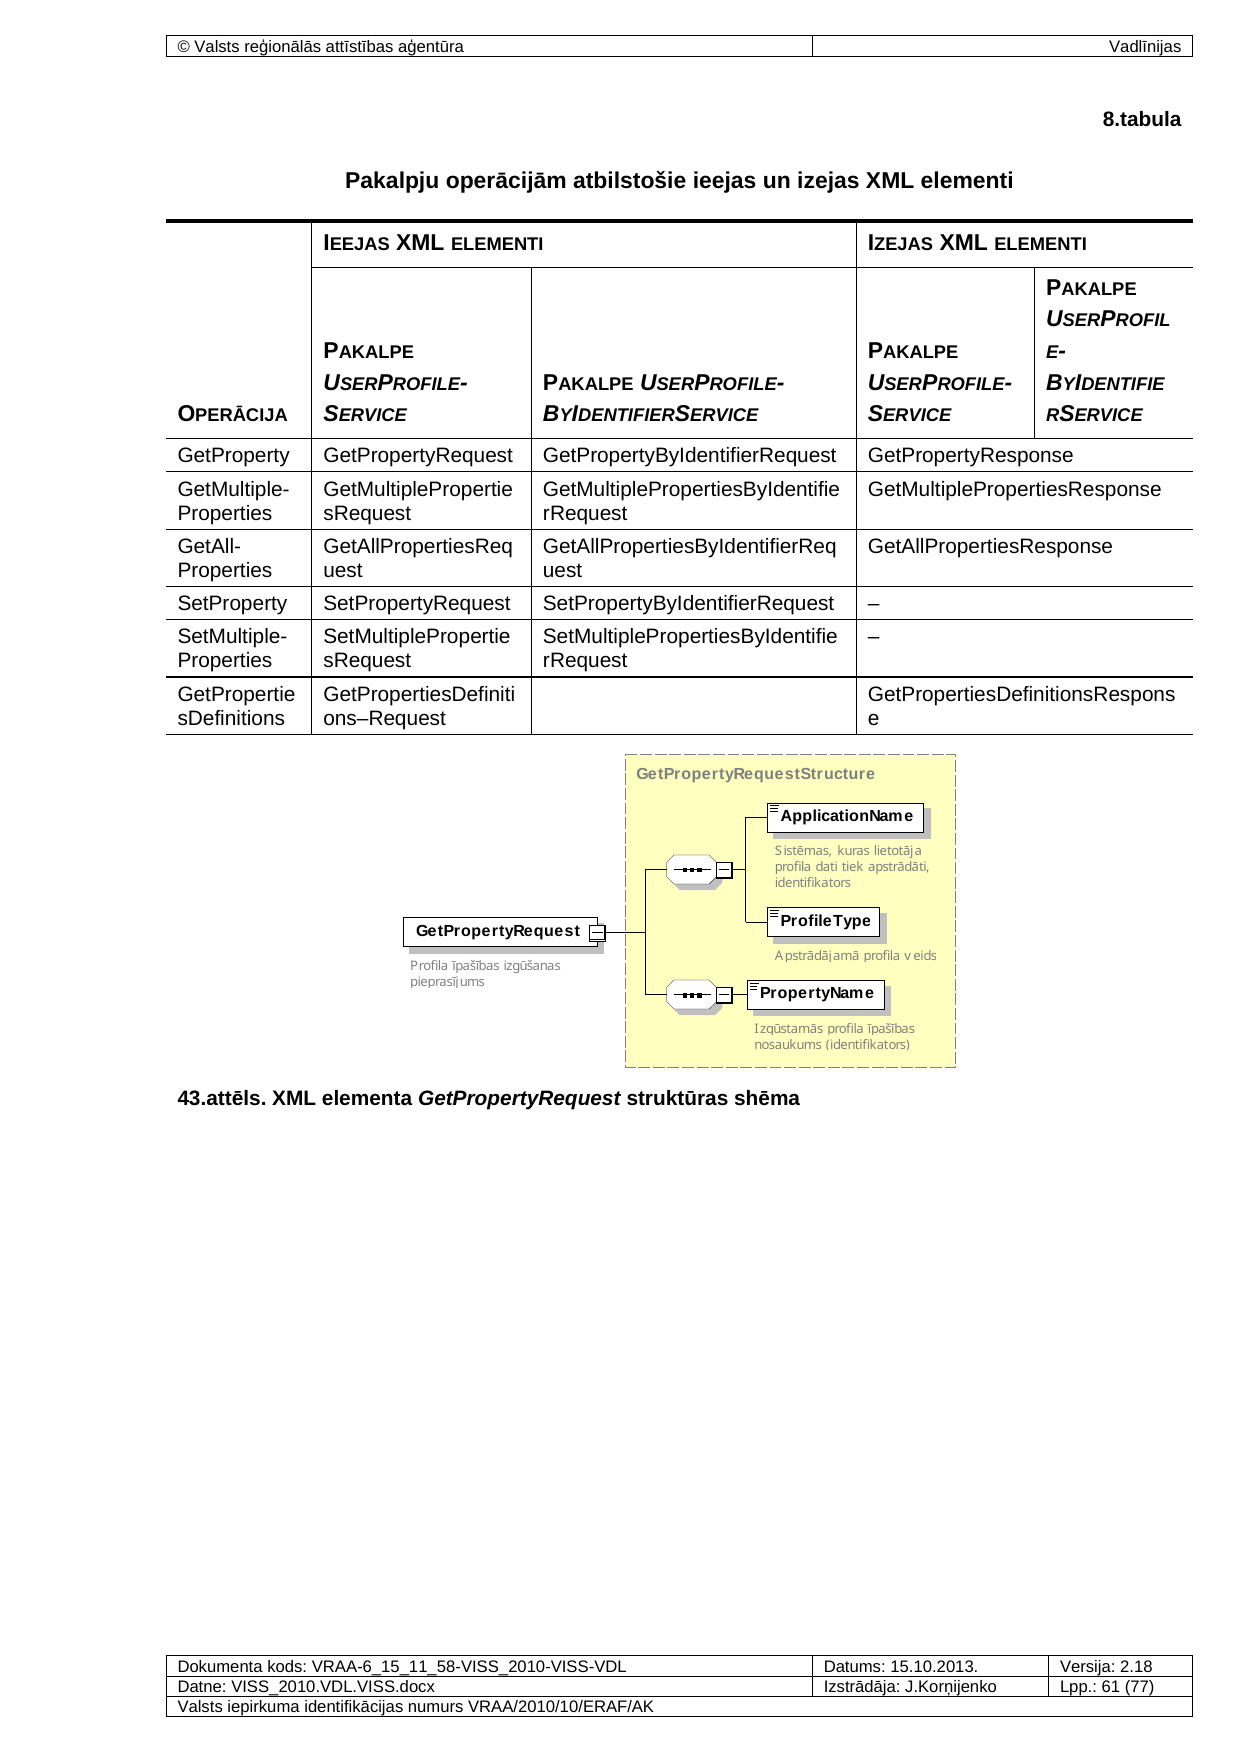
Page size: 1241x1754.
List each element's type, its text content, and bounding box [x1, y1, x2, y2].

text 8.tabula [177, 106, 1181, 130]
table_cell Pakalpe UserProfileByIdentifierService [532, 268, 856, 438]
table_cell SetMultiplePropertiesByIdentifierRequest [532, 620, 856, 676]
table_cell Pakalpe UserProfileByIdentifierService [1035, 268, 1192, 438]
table_cell [532, 678, 856, 734]
table_cell GetAllProperties [166, 530, 311, 586]
table_cell GetProperty [166, 439, 311, 471]
title Pakalpju operācijām atbilstošie ieejas un izejas XML elementi [177, 167, 1181, 194]
table_cell SetPropertyByIdentifierRequest [532, 587, 856, 619]
table_cell SetProperty [166, 587, 311, 619]
table_cell – [857, 587, 1192, 619]
table_cell GetPropertiesDefinitions–Request [312, 678, 531, 734]
table_header Operācija [166, 223, 311, 438]
table_cell GetPropertiesDefinitionsResponse [857, 678, 1192, 734]
table_cell GetPropertyByIdentifierRequest [532, 439, 856, 471]
table_cell Pakalpe UserProfileService [857, 268, 1034, 438]
table_cell GetMultipleProperties [166, 472, 311, 528]
table_cell GetMultiplePropertiesRequest [312, 472, 531, 528]
table_cell GetMultiplePropertiesResponse [857, 472, 1192, 528]
table_header Izejas XML elementi [857, 223, 1192, 267]
table_cell GetPropertiesDefinitions [166, 678, 311, 734]
table_cell SetMultiplePropertiesRequest [312, 620, 531, 676]
table_cell GetAllPropertiesByIdentifierRequest [532, 530, 856, 586]
table_cell – [857, 620, 1192, 676]
table_cell GetMultiplePropertiesByIdentifierRequest [532, 472, 856, 528]
table_cell Pakalpe UserProfileService [312, 268, 531, 438]
table_header Ieejas XML elementi [312, 223, 856, 267]
table_cell GetAllPropertiesResponse [857, 530, 1192, 586]
table_cell GetAllPropertiesRequest [312, 530, 531, 586]
table_cell SetPropertyRequest [312, 587, 531, 619]
table_cell GetPropertyResponse [857, 439, 1192, 471]
table_cell SetMultipleProperties [166, 620, 311, 676]
table_cell GetPropertyRequest [312, 439, 531, 471]
